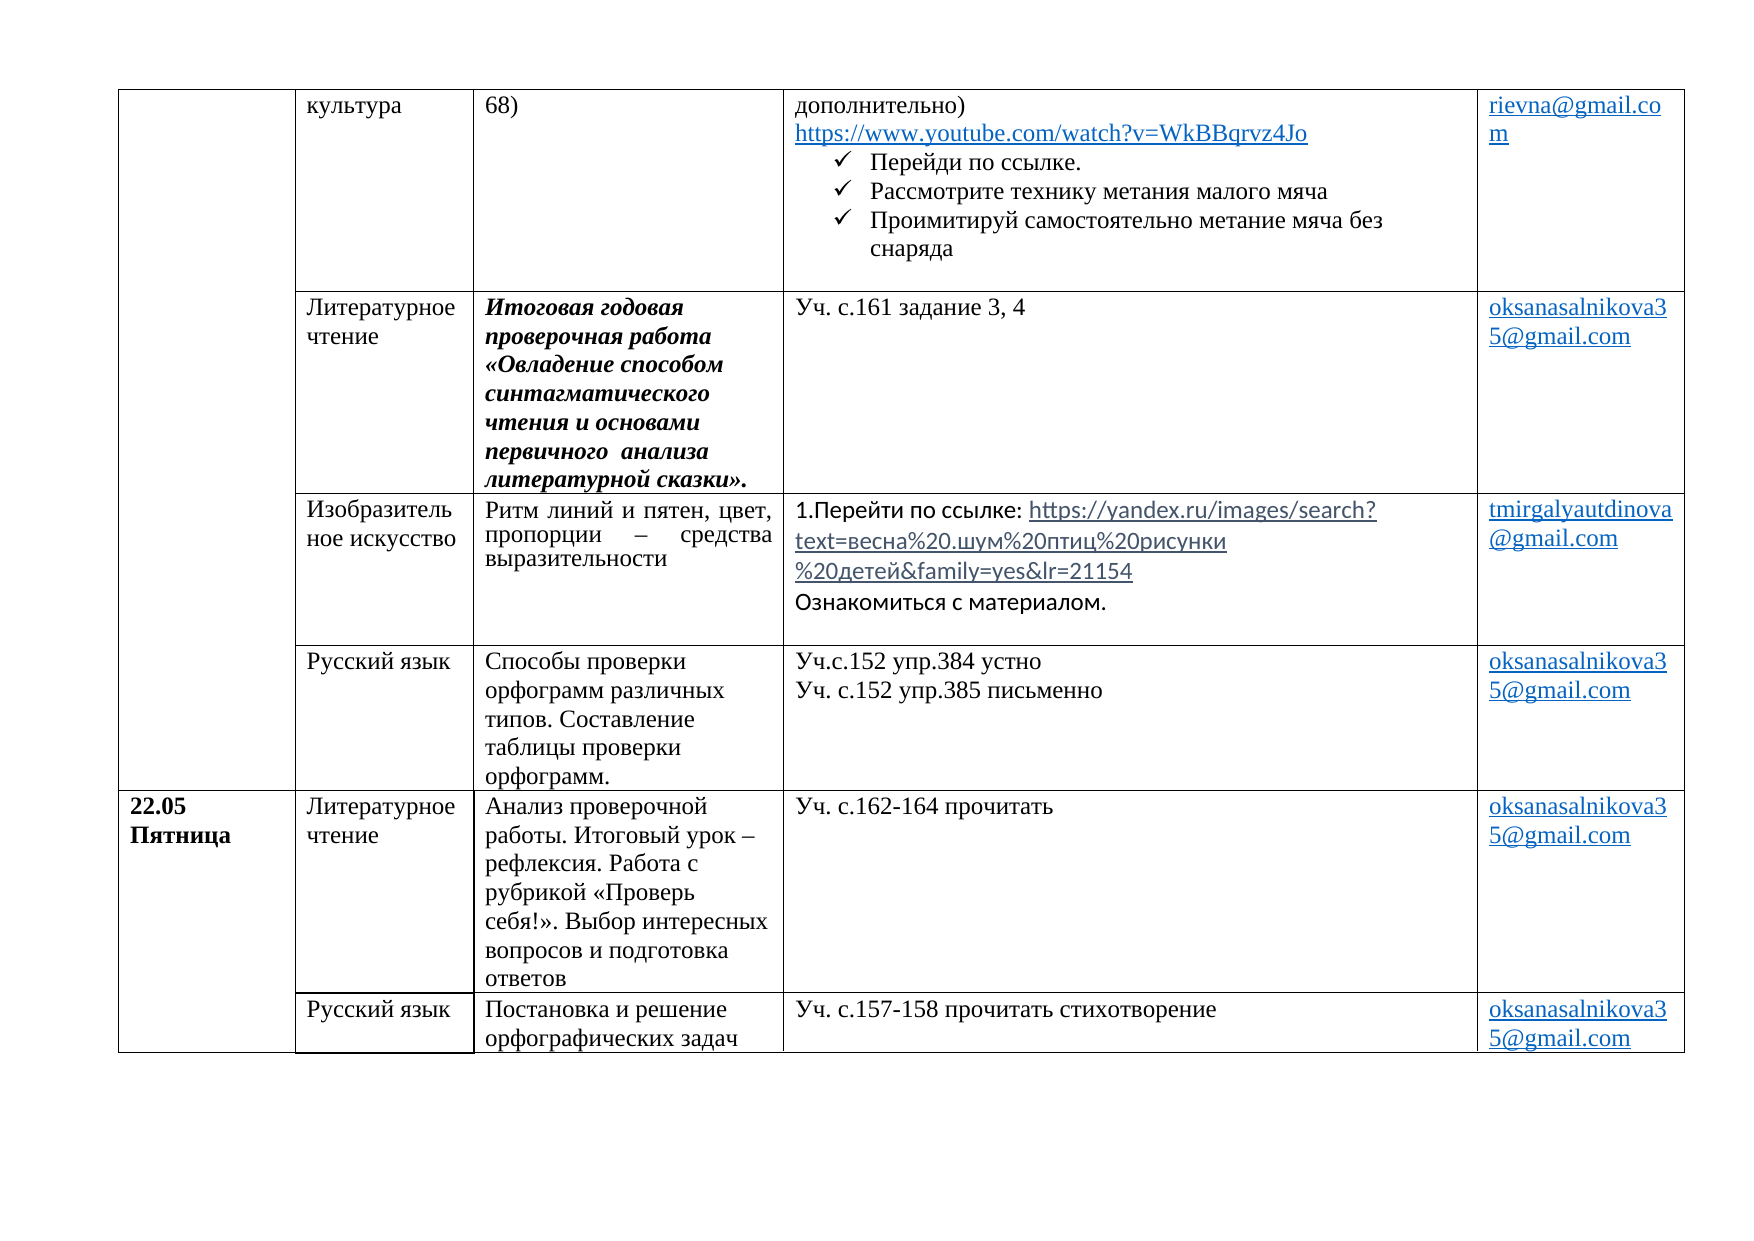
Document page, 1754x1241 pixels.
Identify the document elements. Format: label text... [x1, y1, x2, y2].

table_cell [474, 90, 783, 291]
table_cell Способы проверки орфограмм различных типов. Составление таблицы проверки орфограмм. [474, 646, 783, 790]
table_cell Анализ проверочной работы. Итоговый урок – рефлексия. Работа с рубрикой «Проверь себя!». Выбор интересных вопросов и подготовка ответов [475, 791, 783, 992]
table_cell Русский язык [296, 994, 473, 1052]
table_cell 22.05 Пятница [119, 791, 295, 1052]
table_cell Уч. с.162-164 прочитать [784, 791, 1477, 992]
table_cell Ритм линий и пятен, цвет, пропорции – средства выразительности [474, 494, 783, 645]
table_cell Уч. с.161 задание 3, 4 [784, 292, 1477, 493]
table_cell Изобразительное искусство [296, 494, 473, 645]
table_cell Литературное чтение [296, 791, 473, 992]
table_cell Уч.с.152 упр.384 устно Уч. с.152 упр.385 письменно [784, 646, 1477, 790]
table_cell tmirgalyautdinova@gmail.com [1478, 494, 1684, 645]
table_cell 1.Перейти по ссылке: https://yandex.ru/images/search?text=весна%20.шум%20птиц%20рисунки%20детей&family=yes&lr=21154 Ознакомиться с материалом. [784, 494, 1477, 645]
table_cell Русский язык [296, 646, 473, 790]
table_cell oksanasalnikova35@gmail.com [1478, 292, 1684, 493]
table_cell Итоговая годовая проверочная работа «Овладение способом синтагматического чтения и основами первичного анализа литературной сказки». [474, 292, 783, 493]
table_cell oksanasalnikova35@gmail.com [1478, 791, 1684, 992]
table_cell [1478, 90, 1684, 291]
table_cell oksanasalnikova35@gmail.com [1478, 646, 1684, 790]
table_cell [1478, 993, 1684, 1052]
table_cell Физическая культура [296, 90, 473, 291]
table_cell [784, 993, 1478, 1052]
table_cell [475, 993, 784, 1052]
table_cell Литературное чтение [296, 292, 473, 493]
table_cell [784, 90, 1477, 291]
